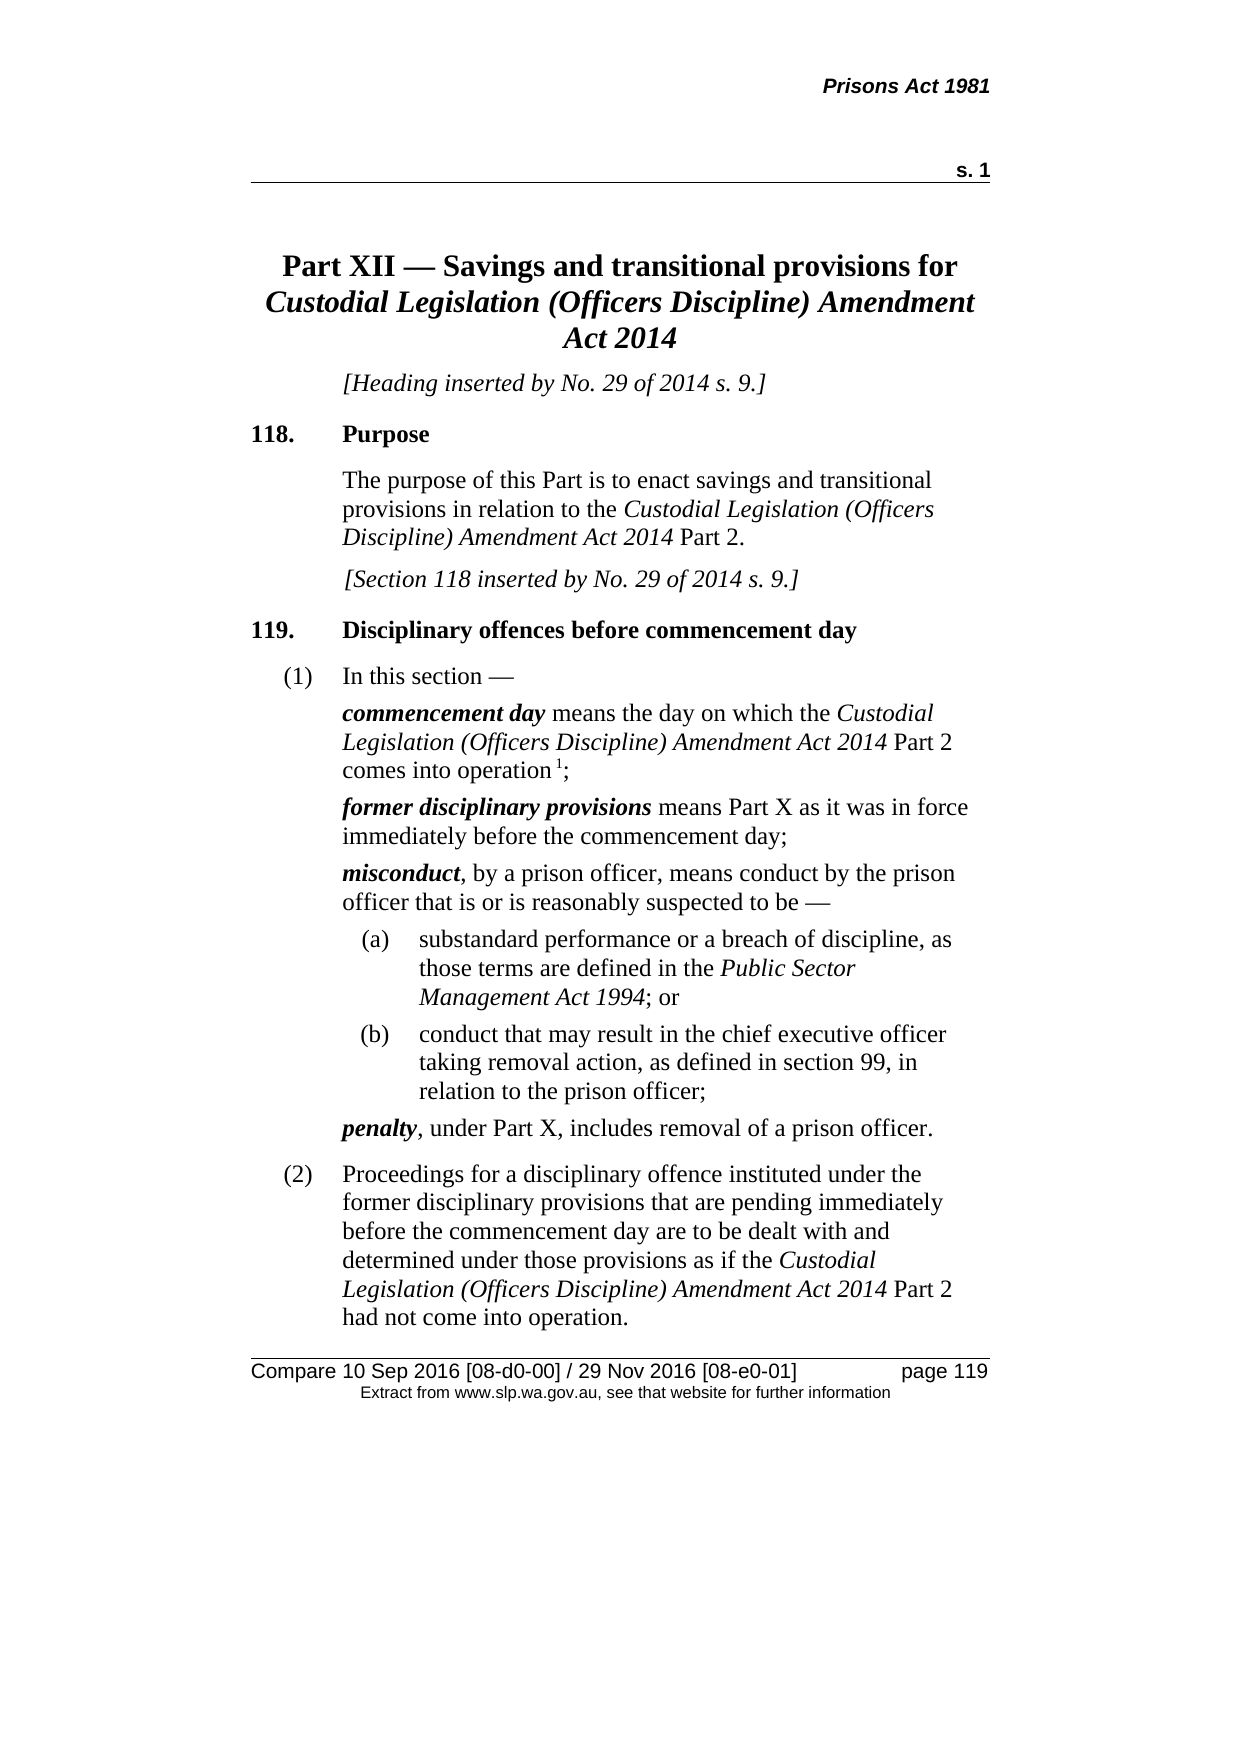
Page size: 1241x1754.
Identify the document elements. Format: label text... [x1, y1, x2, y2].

subtitle 118. Purpose [251, 419, 990, 448]
text (b) conduct that may result in the chief executive officer taking removal action, as defined in section 99, in relation to the prison officer; [251, 1019, 990, 1105]
text [Section 118 inserted by No. 29 of 2014 s. 9.] [251, 564, 990, 592]
text (a) substandard performance or a breach of discipline, as those terms are defined in the Public Sector Management Act 1994; or [251, 924, 990, 1010]
text former disciplinary provisions means Part X as it was in force immediately before the commencement day; [251, 792, 990, 850]
text misconduct, by a prison officer, means conduct by the prison officer that is or is reasonably suspected to be — [251, 858, 990, 916]
subtitle [Heading inserted by No. 29 of 2014 s. 9.] [251, 368, 990, 397]
subtitle 119. Disciplinary offences before commencement day [251, 615, 990, 644]
text penalty, under Part X, includes removal of a prison officer. [251, 1113, 990, 1142]
text (1) In this section — [251, 661, 990, 689]
text commencement day means the day on which the Custodial Legislation (Officers Discipline) Amendment Act 2014 Part 2 comes into operation 1; [251, 698, 990, 784]
subtitle Part XII — Savings and transitional provisions for Custodial Legislation (Officers Discipline) Amendment Act 2014 [251, 247, 990, 355]
text (2) Proceedings for a disciplinary offence instituted under the former disciplinary provisions that are pending immediately before the commencement day are to be dealt with and determined under those provisions as if the Custodial Legislation (Officers Discipline) Amendment Act 2014 Part 2 had not come into operation. [251, 1159, 990, 1331]
text The purpose of this Part is to enact savings and transitional provisions in relation to the Custodial Legislation (Officers Discipline) Amendment Act 2014 Part 2. [251, 465, 990, 551]
